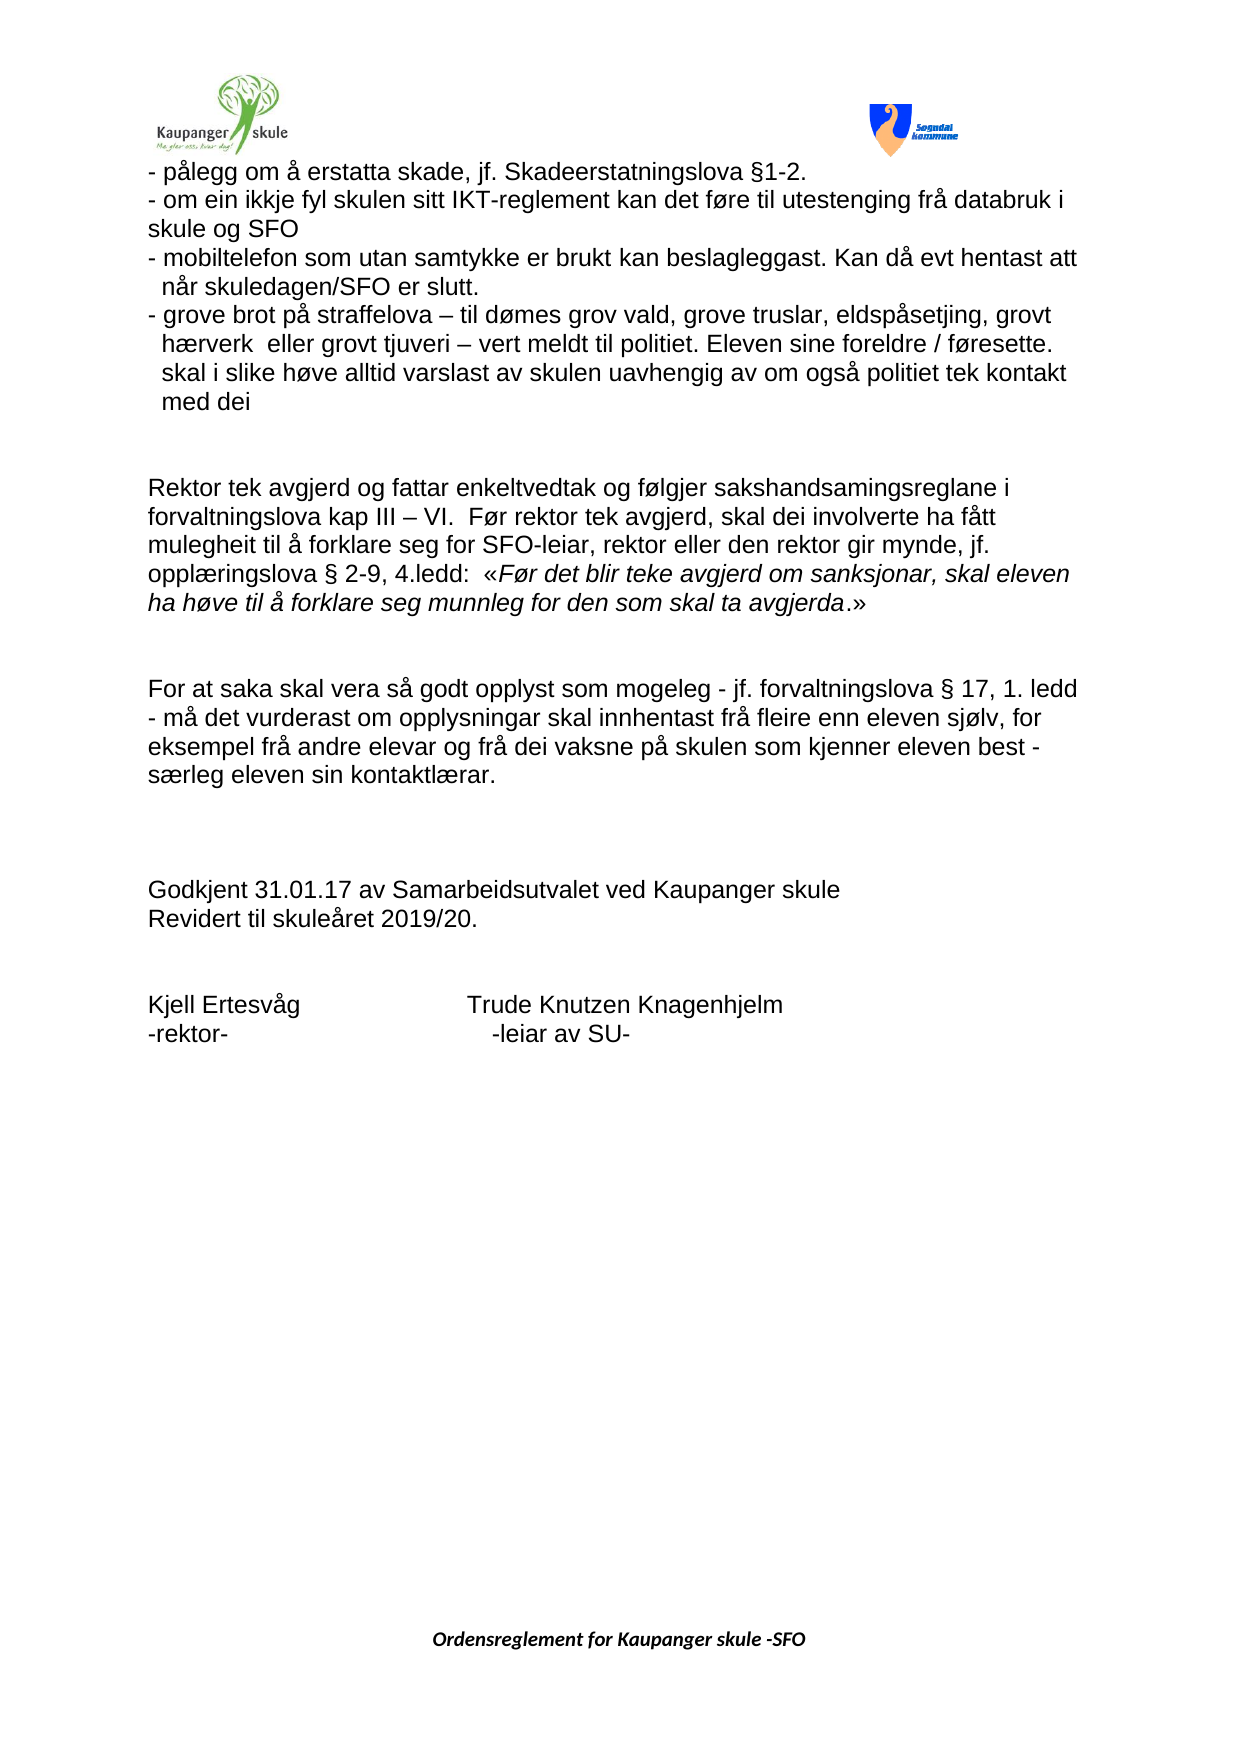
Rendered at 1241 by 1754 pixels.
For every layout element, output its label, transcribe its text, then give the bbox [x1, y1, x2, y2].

picture [152, 73, 290, 157]
text skal i slike høve alltid varslast av skulen uavhengig av om også politiet tek kontakt [148, 358, 1092, 387]
text hærverk eller grovt tjuveri – vert meldt til politiet. Eleven sine foreldre / føresette. [148, 329, 1092, 358]
text - om ein ikkje fyl skulen sitt IKT-reglement kan det føre til utestenging frå databruk i skule og SFO [148, 185, 1092, 243]
text når skuledagen/SFO er slutt. [148, 272, 1092, 300]
text Godkjent 31.01.17 av Samarbeidsutvalet ved Kaupanger skule [148, 875, 1092, 904]
text Revidert til skuleåret 2019/20. [148, 904, 1092, 933]
text - mobiltelefon som utan samtykke er brukt kan beslagleggast. Kan då evt hentast att [148, 243, 1092, 272]
text med dei [148, 387, 1092, 415]
text - pålegg om å erstatta skade, jf. Skadeerstatningslova §1-2. [148, 157, 1092, 185]
text Rektor tek avgjerd og fattar enkeltvedtak og følgjer sakshandsamingsreglane i forvaltningslova kap III – VI. Før rektor tek avgjerd, skal dei involverte ha fått mulegheit til å forklare seg for SFO-leiar, rektor eller den rektor gir mynde, jf. opplæringslova § 2-9, 4.ledd: «Før det blir teke avgjerd om sanksjonar, skal eleven ha høve til å forklare seg munnleg for den som skal ta avgjerda.» [148, 473, 1092, 617]
picture [869, 104, 973, 157]
text -rektor- -leiar av SU- [148, 1019, 1092, 1048]
text For at saka skal vera så godt opplyst som mogeleg - jf. forvaltningslova § 17, 1. ledd - må det vurderast om opplysningar skal innhentast frå fleire enn eleven sjølv, for eksempel frå andre elevar og frå dei vaksne på skulen som kjenner eleven best - særleg eleven sin kontaktlærar. [148, 674, 1092, 789]
text Kjell Ertesvåg Trude Knutzen Knagenhjelm [148, 990, 1092, 1019]
text - grove brot på straffelova – til dømes grov vald, grove truslar, eldspåsetjing, grovt [148, 300, 1092, 329]
